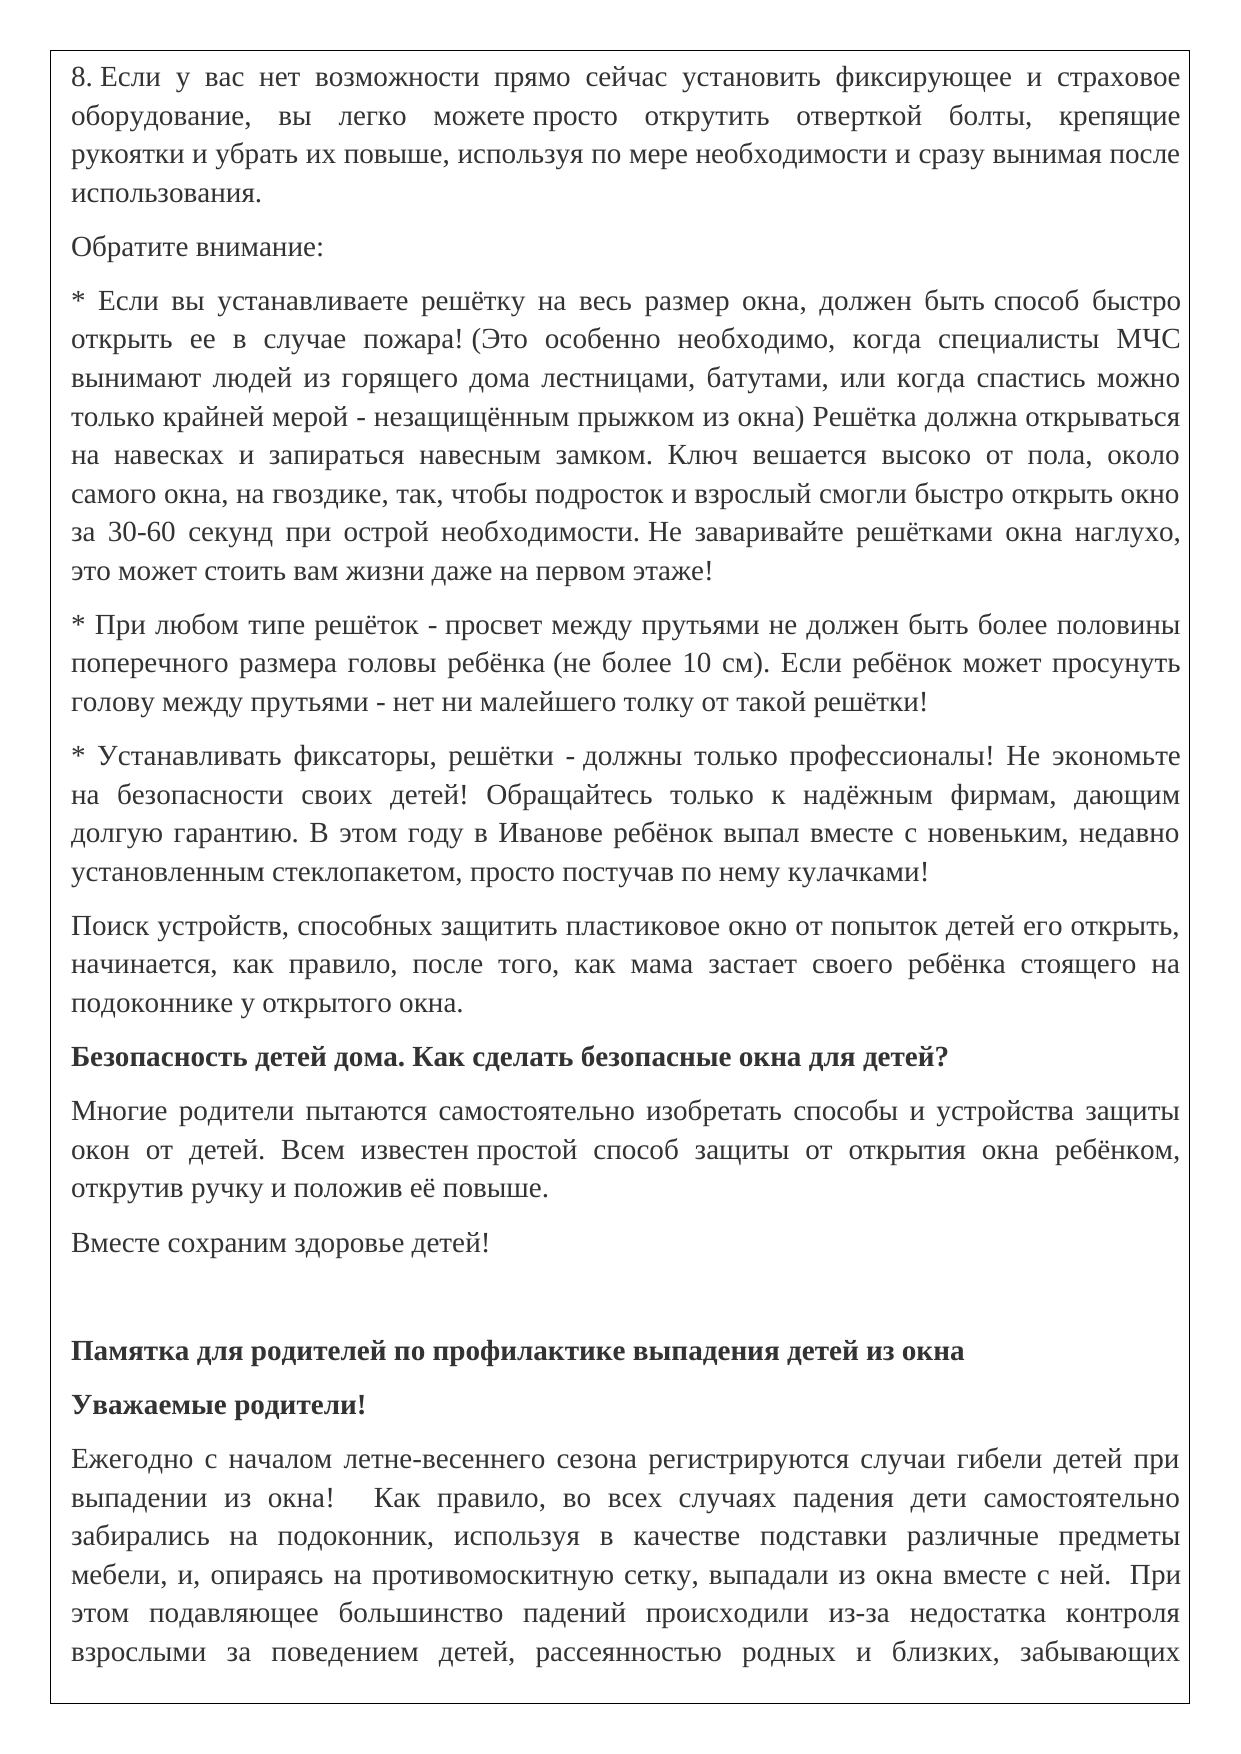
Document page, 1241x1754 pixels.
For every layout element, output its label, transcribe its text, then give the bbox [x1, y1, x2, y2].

text Безопасность детей дома. Как сделать безопасные окна для детей? [71, 1039, 1181, 1073]
text * Если вы устанавливаете решётку на весь размер окна, должен быть способ быстро открыть ее в случае пожара! (Это особенно необходимо, когда специалисты МЧС вынимают людей из горящего дома лестницами, батутами, или когда спастись можно только крайней мерой - незащищённым прыжком из окна) Решётка должна открываться на навесках и запираться навесным замком. Ключ вешается высоко от пола, около самого окна, на гвоздике, так, чтобы подросток и взрослый смогли быстро открыть окно за 30-60 секунд при острой необходимости. Не заваривайте решётками окна наглухо, это может стоить вам жизни даже на первом этаже! [71, 283, 1181, 586]
text Обратите внимание: [71, 229, 1181, 262]
text Многие родители пытаются самостоятельно изобретать способы и устройства защиты окон от детей. Всем известен простой способ защиты от открытия окна ребёнком, открутив ручку и положив её повыше. [71, 1093, 1181, 1204]
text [71, 1441, 1181, 1668]
text * Устанавливать фиксаторы, решётки - должны только профессионалы! Не экономьте на безопасности своих детей! Обращайтесь только к надёжным фирмам, дающим долгую гарантию. В этом году в Иванове ребёнок выпал вместе с новеньким, недавно установленным стеклопакетом, просто постучав по нему кулачками! [71, 738, 1181, 887]
text Уважаемые родители! [71, 1387, 1181, 1421]
text Поиск устройств, способных защитить пластиковое окно от попыток детей его открыть, начинается, как правило, после того, как мама застает своего ребёнка стоящего на подоконнике у открытого окна. [71, 908, 1181, 1019]
text * При любом типе решёток - просвет между прутьями не должен быть более половины поперечного размера головы ребёнка (не более 10 см). Если ребёнок может просунуть голову между прутьями - нет ни малейшего толку от такой решётки! [71, 607, 1181, 718]
text Памятка для родителей по профилактике выпадения детей из окна [71, 1333, 1181, 1367]
text 8. Если у вас нет возможности прямо сейчас установить фиксирующее и страховое оборудование, вы легко можете просто открутить отверткой болты, крепящие рукоятки и убрать их повыше, используя по мере необходимости и сразу вынимая после использования. [71, 59, 1181, 208]
text Вместе сохраним здоровье детей! [71, 1225, 1181, 1258]
